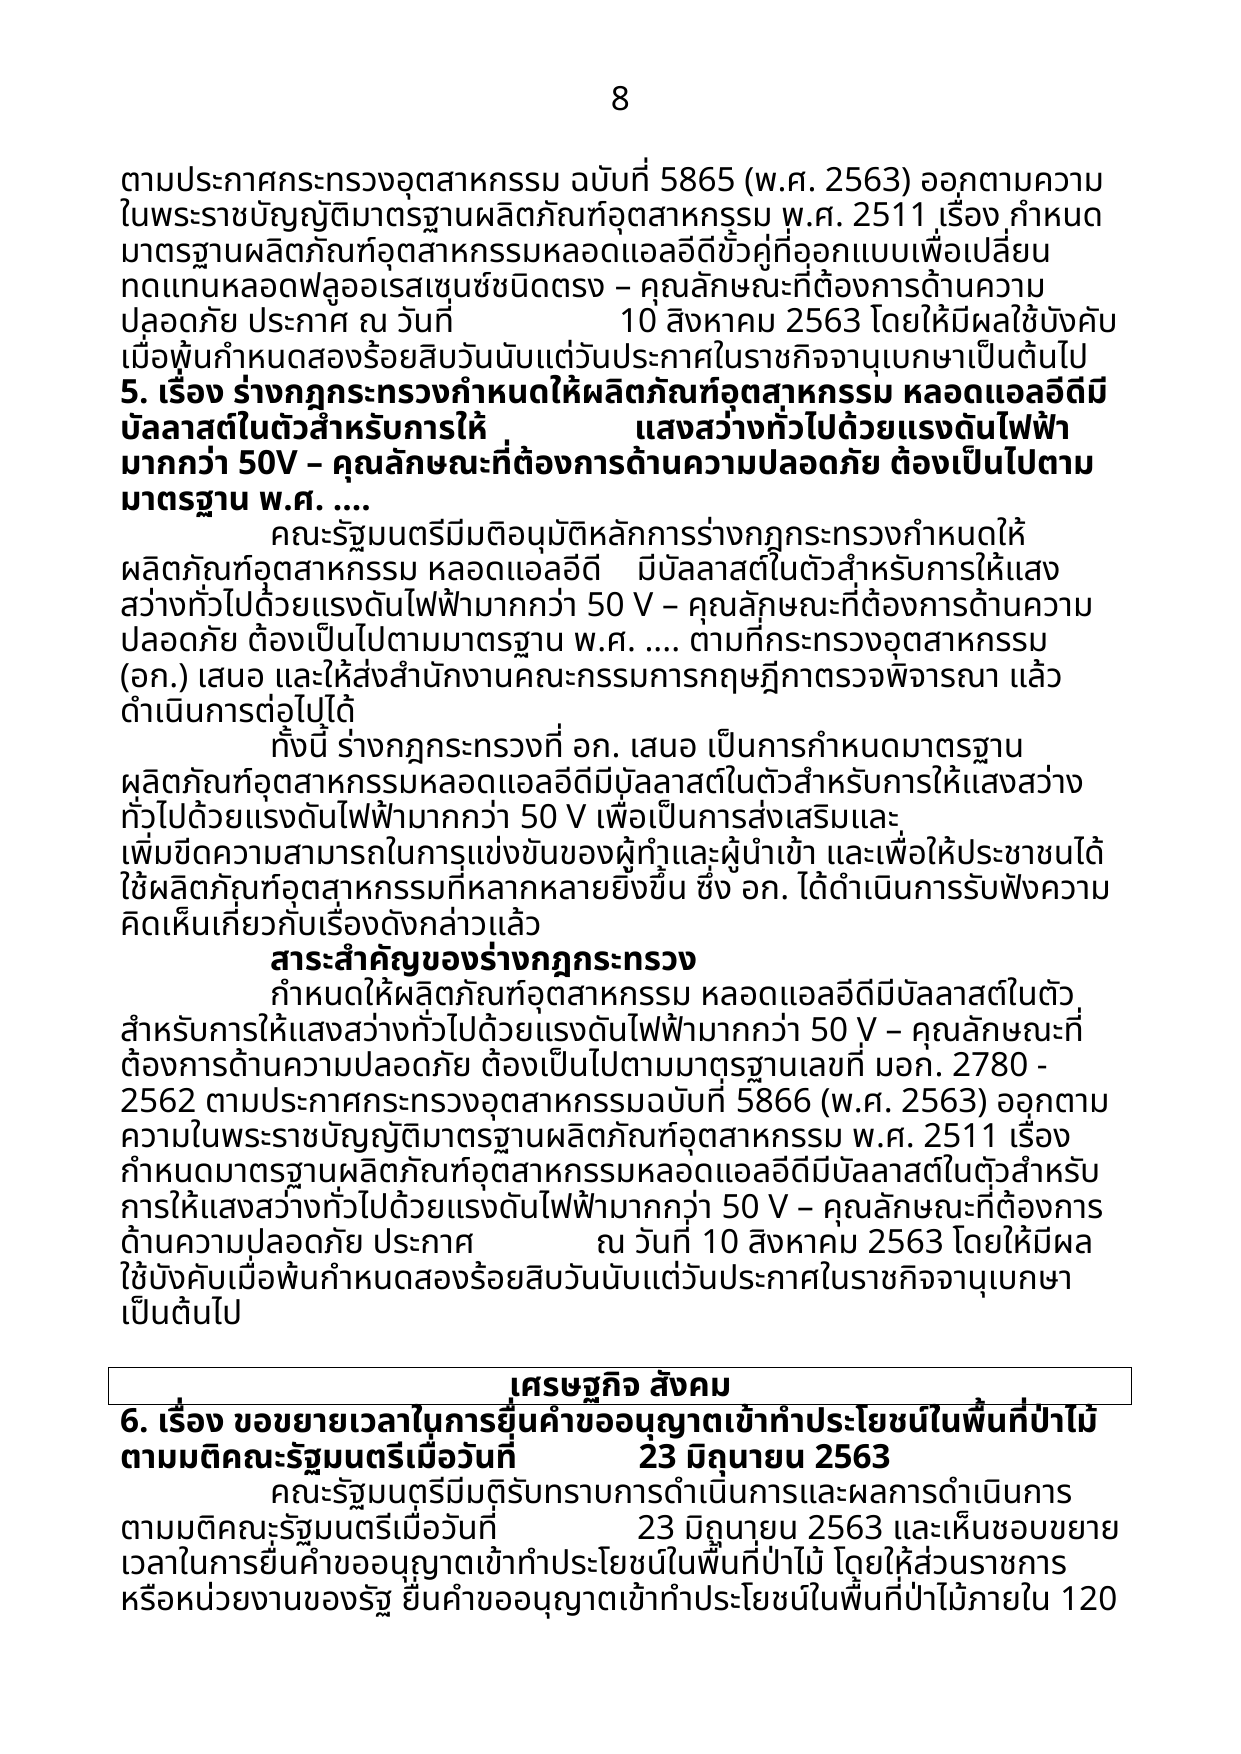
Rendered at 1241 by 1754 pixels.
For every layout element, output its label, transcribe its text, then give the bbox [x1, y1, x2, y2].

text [120, 1475, 1120, 1617]
text กำหนดให้ผลิตภัณฑ์อุตสาหกรรม หลอดแอลอีดีมีบัลลาสต์ในตัวสำหรับการให้แสงสว่างทั่วไปด้วยแรงดันไฟฟ้ามากกว่า 50 V – คุณลักษณะที่ต้องการด้านความปลอดภัย ต้องเป็นไปตามมาตรฐานเลขที่ มอก. 2780 - 2562 ตามประกาศกระทรวงอุตสาหกรรมฉบับที่ 5866 (พ.ศ. 2563) ออกตามความในพระราชบัญญัติมาตรฐานผลิตภัณฑ์อุตสาหกรรม พ.ศ. 2511 เรื่อง กำหนดมาตรฐานผลิตภัณฑ์อุตสาหกรรมหลอดแอลอีดีมีบัลลาสต์ในตัวสำหรับการให้แสงสว่างทั่วไปด้วยแรงดันไฟฟ้ามากกว่า 50 V – คุณลักษณะที่ต้องการด้านความปลอดภัย ประกาศ ณ วันที่ 10 สิงหาคม 2563 โดยให้มีผลใช้บังคับเมื่อพ้นกำหนดสองร้อยสิบวันนับแต่วันประกาศในราชกิจจานุเบกษาเป็นต้นไป [120, 977, 1120, 1332]
text สาระสำคัญของร่างกฎกระทรวง [120, 942, 1120, 977]
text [120, 163, 1120, 375]
text 6. เรื่อง ขอขยายเวลาในการยื่นคำขออนุญาตเข้าทำประโยชน์ในพื้นที่ป่าไม้ ตามมติคณะรัฐมนตรีเมื่อวันที่ 23 มิถุนายน 2563 [120, 1405, 1120, 1475]
text 5. เรื่อง ร่างกฎกระทรวงกำหนดให้ผลิตภัณฑ์อุตสาหกรรม หลอดแอลอีดีมีบัลลาสต์ในตัวสำหรับการให้ แสงสว่างทั่วไปด้วยแรงดันไฟฟ้ามากกว่า 50V – คุณลักษณะที่ต้องการด้านความปลอดภัย ต้องเป็นไปตามมาตรฐาน พ.ศ. .... [120, 375, 1120, 517]
text คณะรัฐมนตรีมีมติอนุมัติหลักการร่างกฎกระทรวงกำหนดให้ผลิตภัณฑ์อุตสาหกรรม หลอดแอลอีดี มีบัลลาสต์ในตัวสำหรับการให้แสงสว่างทั่วไปด้วยแรงดันไฟฟ้ามากกว่า 50 V – คุณลักษณะที่ต้องการด้านความปลอดภัย ต้องเป็นไปตามมาตรฐาน พ.ศ. .... ตามที่กระทรวงอุตสาหกรรม (อก.) เสนอ และให้ส่งสำนักงานคณะกรรมการกฤษฎีกาตรวจพิจารณา แล้วดำเนินการต่อไปได้ [120, 517, 1120, 729]
text ทั้งนี้ ร่างกฎกระทรวงที่ อก. เสนอ เป็นการกำหนดมาตรฐานผลิตภัณฑ์อุตสาหกรรมหลอดแอลอีดีมีบัลลาสต์ในตัวสำหรับการให้แสงสว่างทั่วไปด้วยแรงดันไฟฟ้ามากกว่า 50 V เพื่อเป็นการส่งเสริมและ เพิ่มขีดความสามารถในการแข่งขันของผู้ทำและผู้นำเข้า และเพื่อให้ประชาชนได้ใช้ผลิตภัณฑ์อุตสาหกรรมที่หลากหลายยิ่งขึ้น ซึ่ง อก. ได้ดำเนินการรับฟังความคิดเห็นเกี่ยวกับเรื่องดังกล่าวแล้ว [120, 729, 1120, 942]
table_header เศรษฐกิจ สังคม [109, 1368, 1131, 1403]
